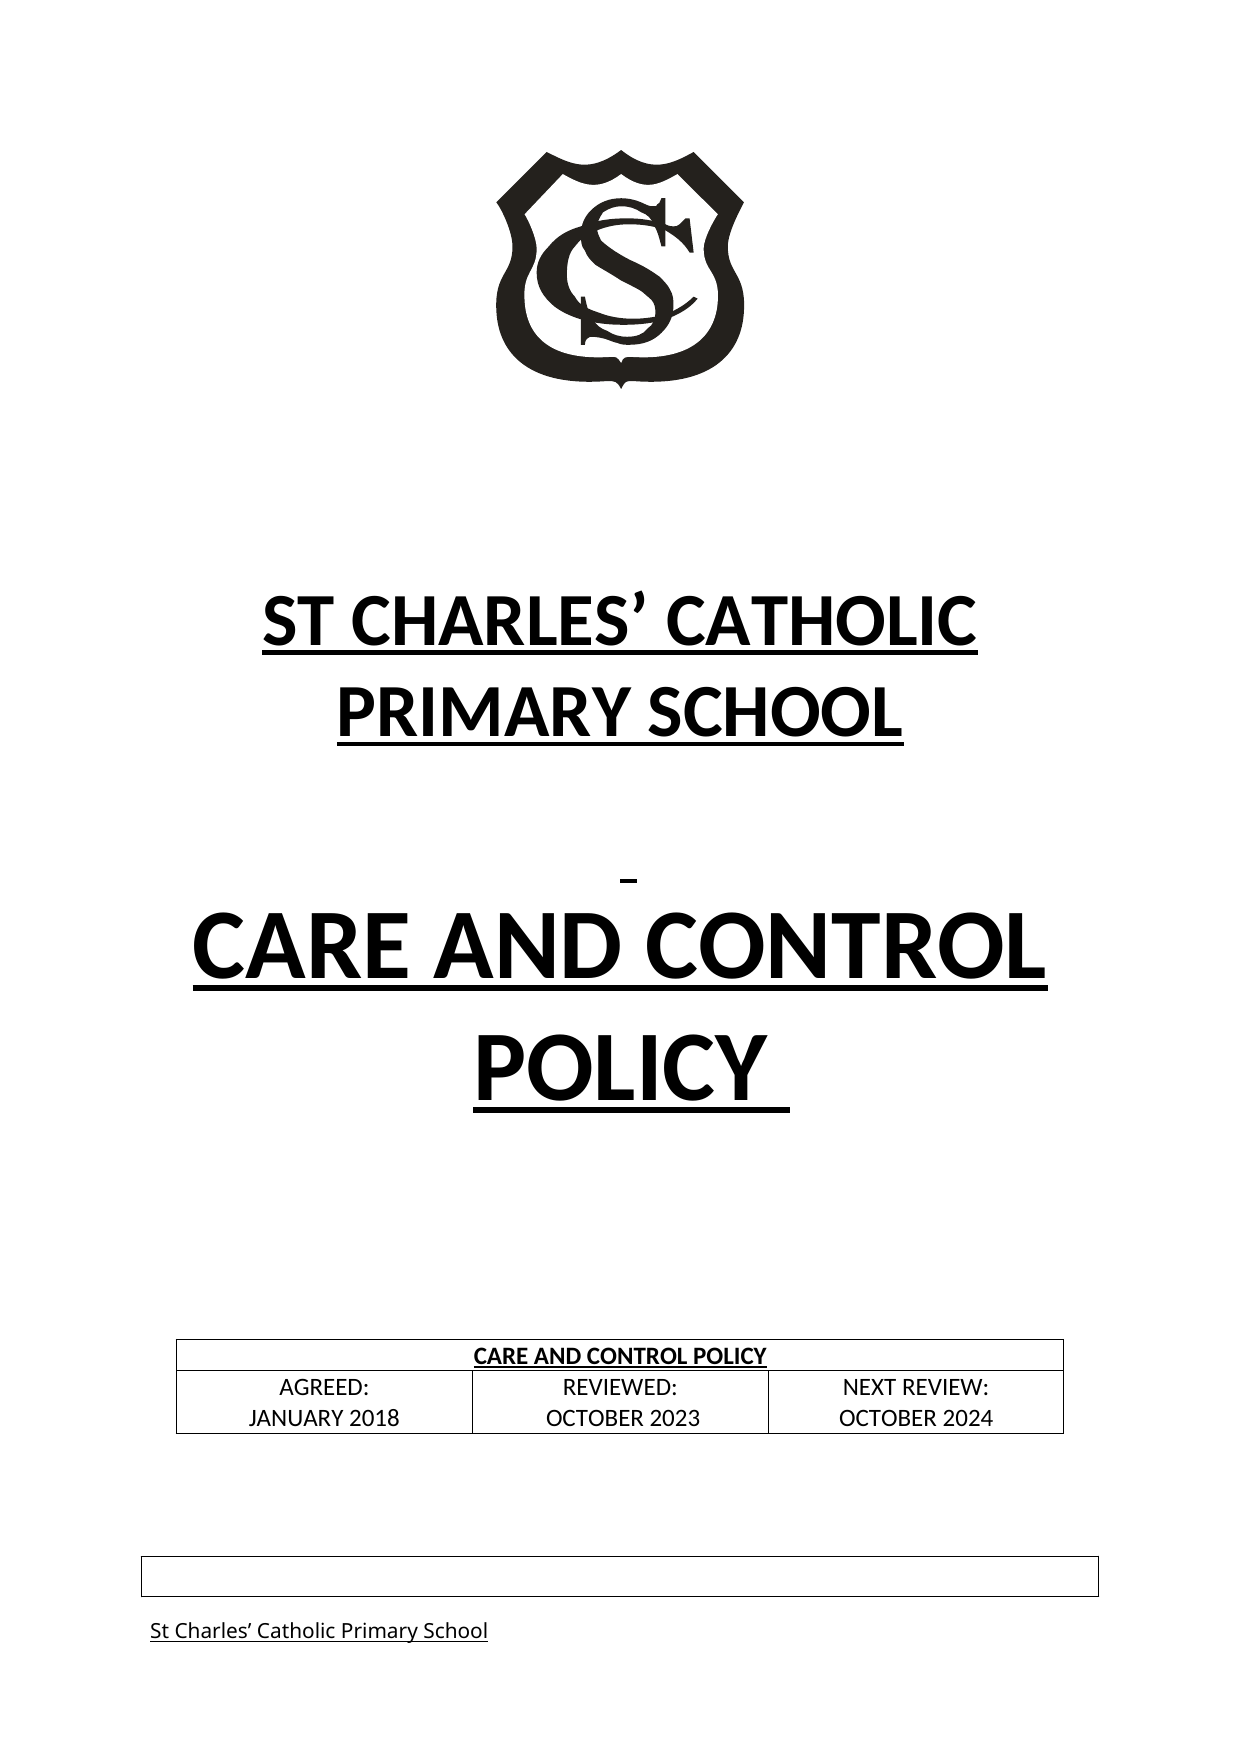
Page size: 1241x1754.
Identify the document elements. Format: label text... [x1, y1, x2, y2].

table_header CARE AND CONTROL POLICY [177, 1340, 1063, 1370]
table_cell REVIEWED: OCTOBER 2023 [473, 1371, 768, 1432]
table_cell NEXT REVIEW: OCTOBER 2024 [769, 1371, 1063, 1432]
text CARE AND CONTROL POLICY [150, 881, 1090, 1125]
text ST CHARLES’ CATHOLIC PRIMARY SCHOOL [150, 572, 1090, 755]
table_cell AGREED: JANUARY 2018 [177, 1371, 472, 1432]
